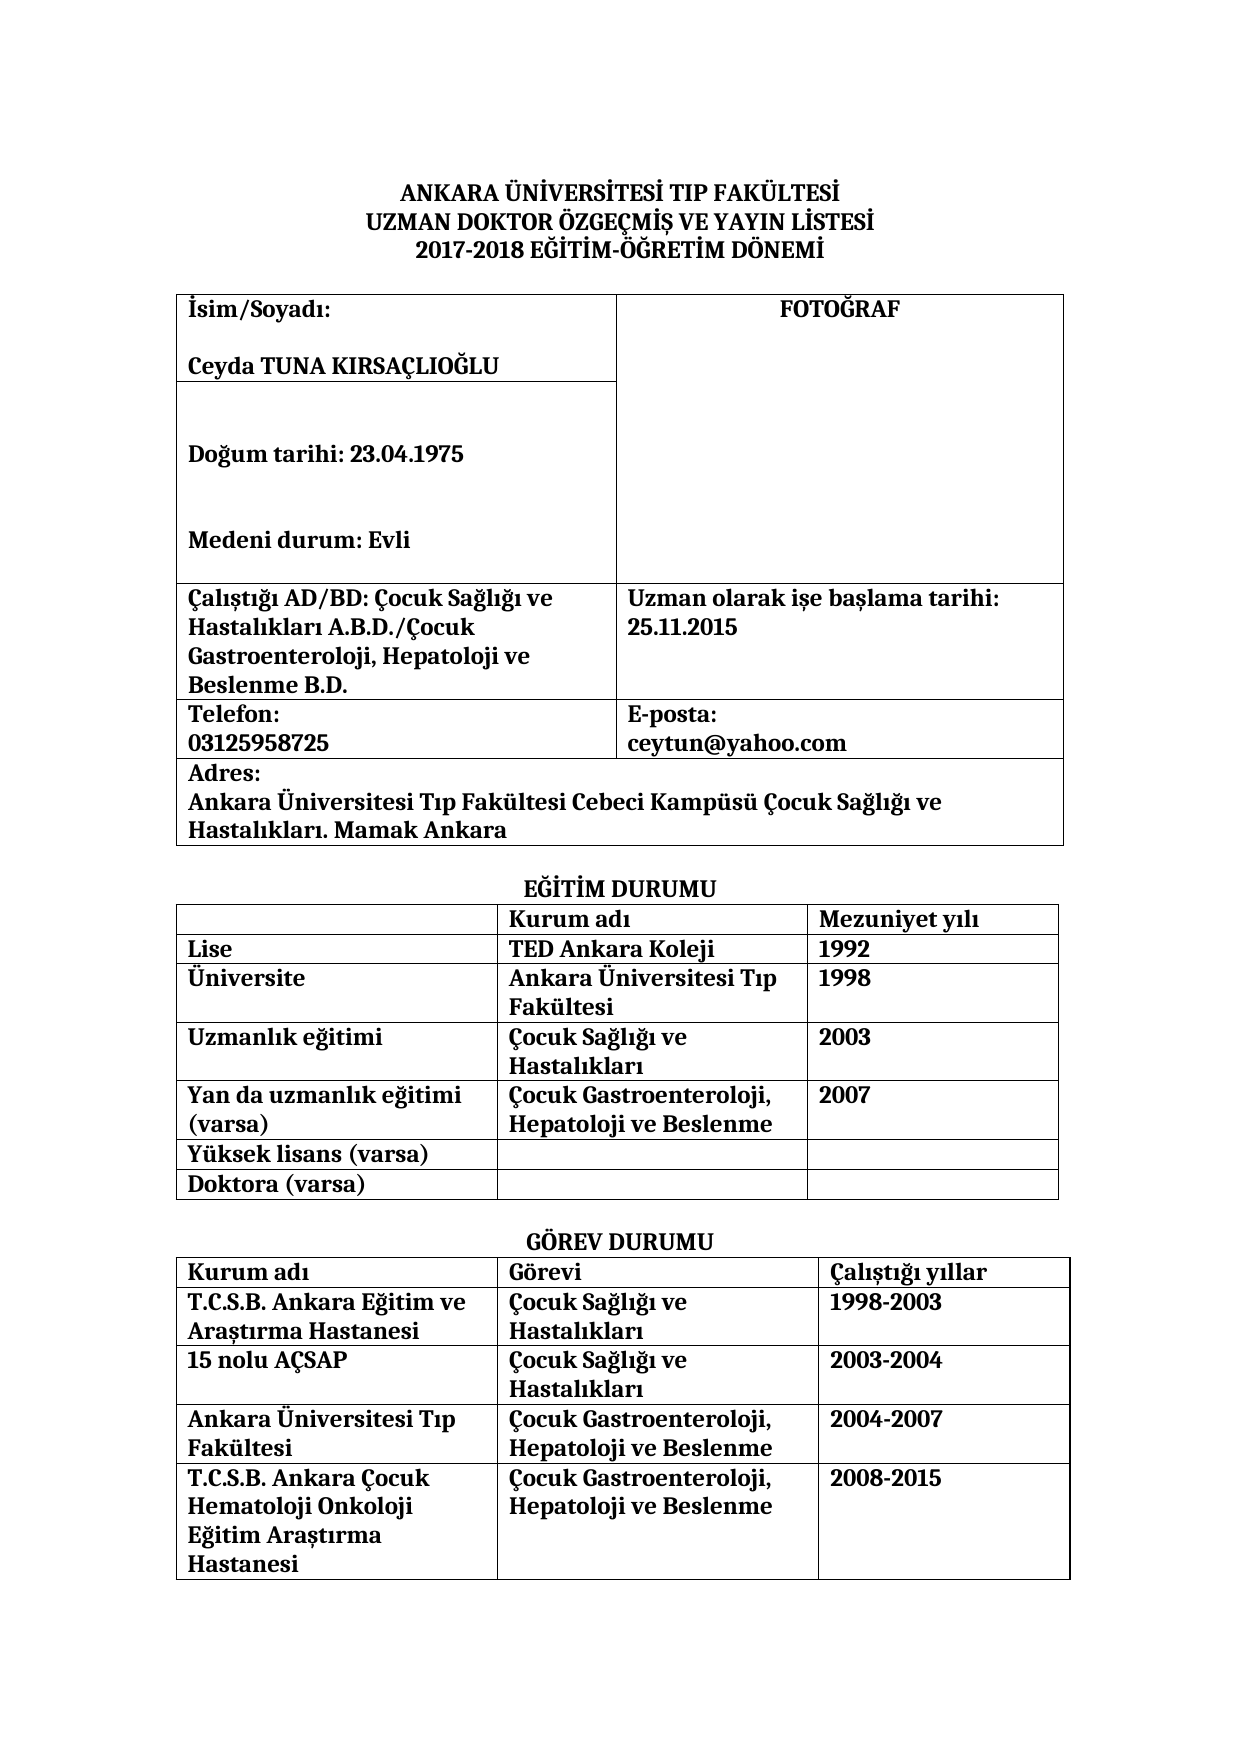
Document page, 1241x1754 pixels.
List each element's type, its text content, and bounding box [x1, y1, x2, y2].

table_cell Yüksek lisans (varsa) [177, 1140, 497, 1169]
table_cell [808, 1140, 1058, 1169]
table_cell Doktora (varsa) [177, 1170, 497, 1198]
text ANKARA ÜNİVERSİTESİ TIP FAKÜLTESİ [187, 179, 1053, 207]
table_header Kurum adı [498, 905, 807, 933]
table_cell Uzman olarak işe başlama tarihi: 25.11.2015 [617, 584, 1063, 699]
table_cell Çocuk Sağlığı ve Hastalıkları [498, 1288, 818, 1345]
table_header Çalıştığı yıllar [819, 1258, 1069, 1287]
table_cell Telefon: 03125958725 [177, 700, 616, 758]
table_cell Çocuk Sağlığı ve Hastalıkları [498, 1023, 807, 1080]
table_cell Doğum tarihi: 23.04.1975 Medeni durum: Evli [177, 382, 616, 583]
table_header Mezuniyet yılı [808, 905, 1058, 933]
table_cell 2004-2007 [819, 1405, 1069, 1462]
table_cell 15 nolu AÇSAP [177, 1346, 497, 1404]
table_cell Çalıştığı AD/BD: Çocuk Sağlığı ve Hastalıkları A.B.D./Çocuk Gastroenteroloji, Hepatoloji ve Beslenme B.D. [177, 584, 616, 699]
table_cell Ankara Üniversitesi Tıp Fakültesi [177, 1405, 497, 1462]
table_header [177, 905, 497, 933]
table_header İsim/Soyadı: Ceyda TUNA KIRSAÇLIOĞLU [177, 295, 616, 381]
table_cell Çocuk Gastroenteroloji, Hepatoloji ve Beslenme [498, 1081, 807, 1139]
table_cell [498, 1464, 818, 1578]
text 2017-2018 EĞİTİM-ÖĞRETİM DÖNEMİ [187, 236, 1053, 265]
table_cell Çocuk Sağlığı ve Hastalıkları [498, 1346, 818, 1404]
text EĞİTİM DURUMU [187, 875, 1053, 904]
table_cell Ankara Üniversitesi Tıp Fakültesi [498, 964, 807, 1022]
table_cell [498, 1405, 818, 1462]
table_cell T.C.S.B. Ankara Çocuk Hematoloji Onkoloji Eğitim Araştırma Hastanesi [177, 1464, 497, 1578]
table_cell Yan da uzmanlık eğitimi (varsa) [177, 1081, 497, 1139]
table_cell 2003-2004 [819, 1346, 1069, 1404]
table_cell [808, 1170, 1058, 1198]
table_header Görevi [498, 1258, 818, 1287]
table_cell [498, 1170, 807, 1198]
table_cell E-posta: ceytun@yahoo.com [617, 700, 1063, 758]
table_cell [498, 1140, 807, 1169]
table_cell T.C.S.B. Ankara Eğitim ve Araştırma Hastanesi [177, 1288, 497, 1345]
text GÖREV DURUMU [187, 1228, 1053, 1257]
table_cell Uzmanlık eğitimi [177, 1023, 497, 1080]
table_cell 1992 [808, 935, 1058, 963]
table_cell Adres: Ankara Üniversitesi Tıp Fakültesi Cebeci Kampüsü Çocuk Sağlığı ve Hastalıkları. Mamak Ankara [177, 759, 1063, 845]
table_cell 2008-2015 [819, 1464, 1069, 1578]
table_cell 1998 [808, 964, 1058, 1022]
table_cell 2007 [808, 1081, 1058, 1139]
text UZMAN DOKTOR ÖZGEÇMİŞ VE YAYIN LİSTESİ [187, 207, 1053, 236]
table_header FOTOĞRAF [617, 295, 1063, 583]
table_cell 1998-2003 [819, 1288, 1069, 1345]
table_cell 2003 [808, 1023, 1058, 1080]
table_header Kurum adı [177, 1258, 497, 1287]
table_cell Üniversite [177, 964, 497, 1022]
table_cell TED Ankara Koleji [498, 935, 807, 963]
table_cell Lise [177, 935, 497, 963]
